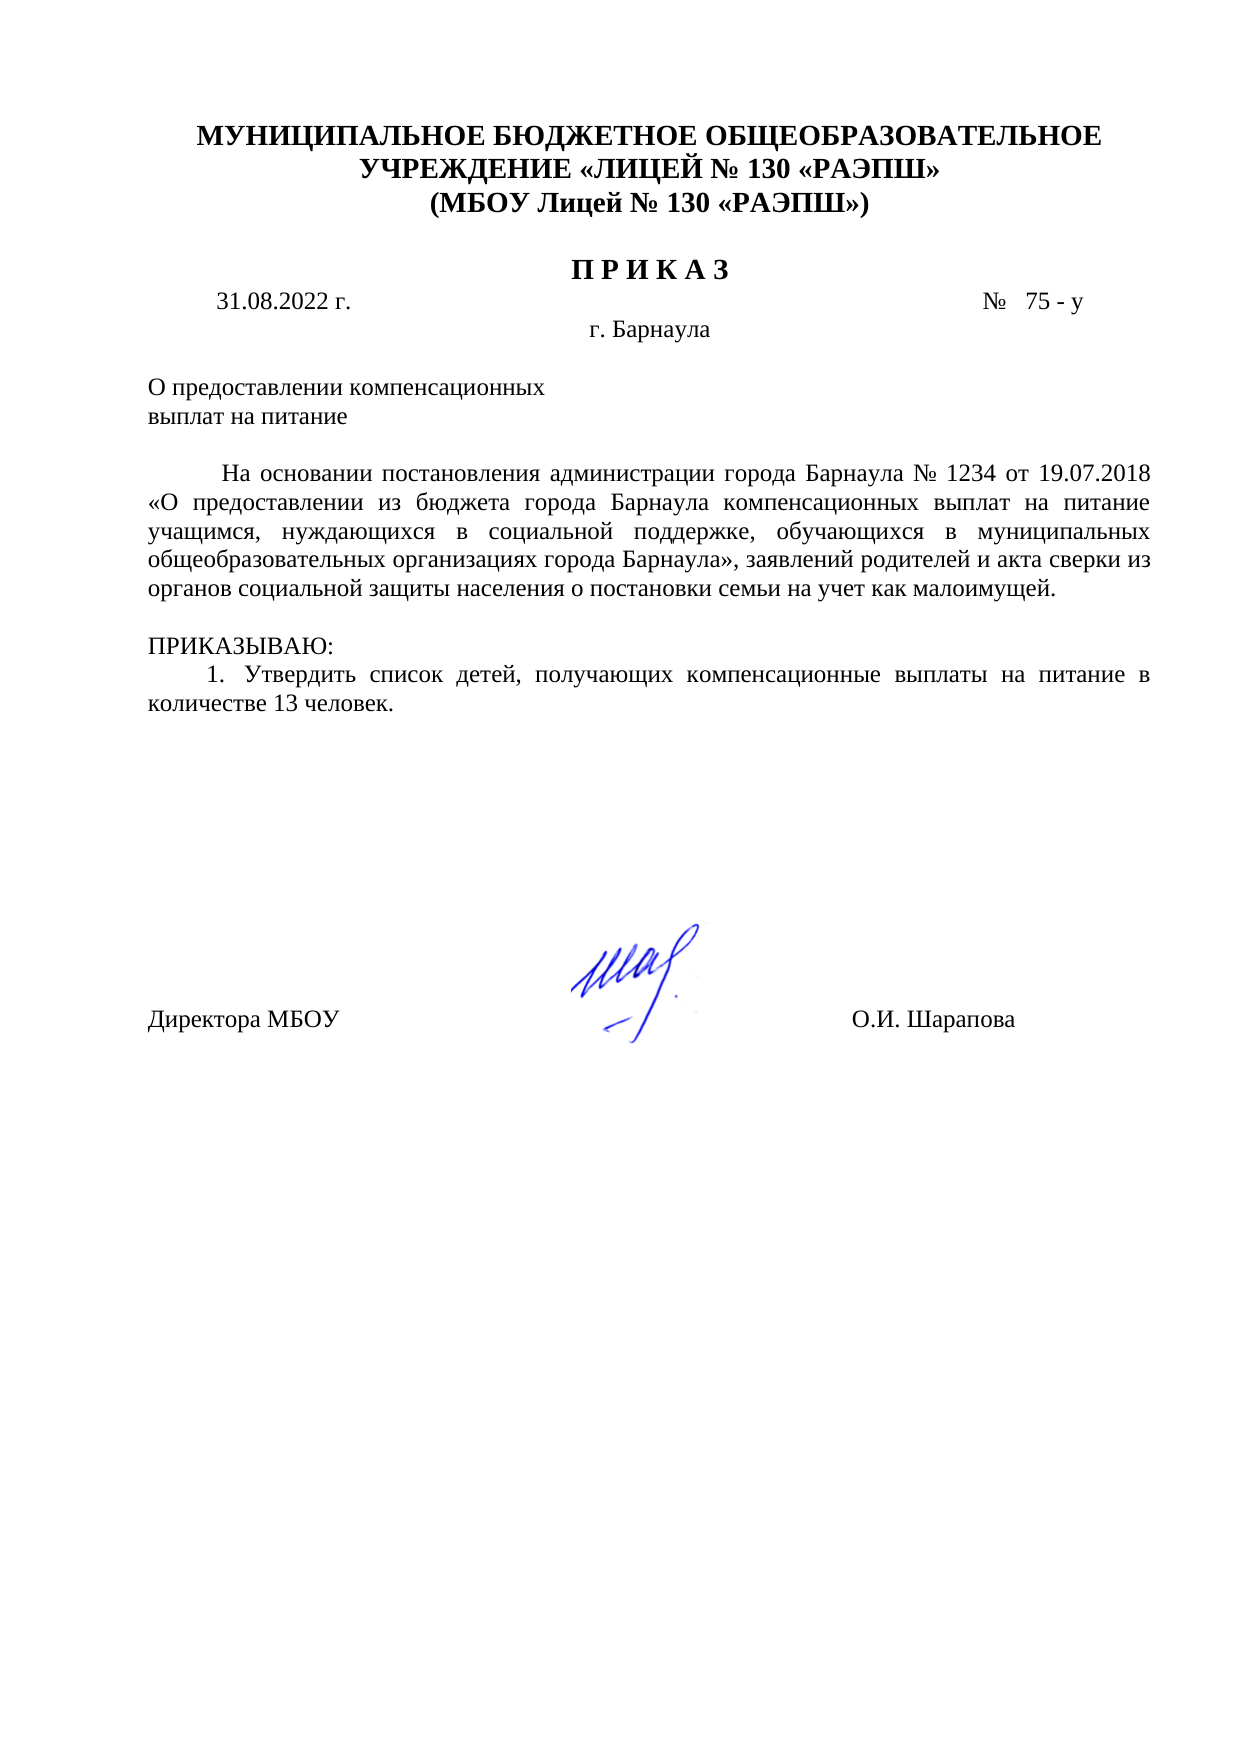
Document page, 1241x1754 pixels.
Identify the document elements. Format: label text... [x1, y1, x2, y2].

text На основании постановления администрации города Барнаула № 1234 от 19.07.2018 «О предоставлении из бюджета города Барнаула компенсационных выплат на питание учащимся, нуждающихся в социальной поддержке, обучающихся в муниципальных общеобразовательных организациях города Барнаула», заявлений родителей и акта сверки из органов социальной защиты населения о постановки семьи на учет как малоимущей. [148, 458, 1152, 602]
text г. Барнаула [148, 314, 1152, 343]
text МУНИЦИПАЛЬНОЕ БЮДЖЕТНОЕ ОБЩЕОБРАЗОВАТЕЛЬНОЕ [148, 118, 1152, 152]
text П Р И К А З [148, 252, 1152, 286]
text выплат на питание [148, 401, 1152, 429]
text 31.08.2022 г. № 75 - у [148, 286, 1152, 314]
text О предоставлении компенсационных [148, 372, 1152, 401]
text Директора МБОУ О.И. Шарапова [148, 1004, 1152, 1033]
text (МБОУ Лицей № 130 «РАЭПШ») [148, 185, 1152, 219]
text УЧРЕЖДЕНИЕ «ЛИЦЕЙ № 130 «РАЭПШ» [148, 152, 1152, 185]
list Утвердить список детей, получающих компенсационные выплаты на питание в количестве 13 человек. [148, 659, 1152, 717]
picture [570, 921, 723, 1004]
picture [570, 1033, 723, 1053]
text ПРИКАЗЫВАЮ: [148, 631, 1152, 659]
